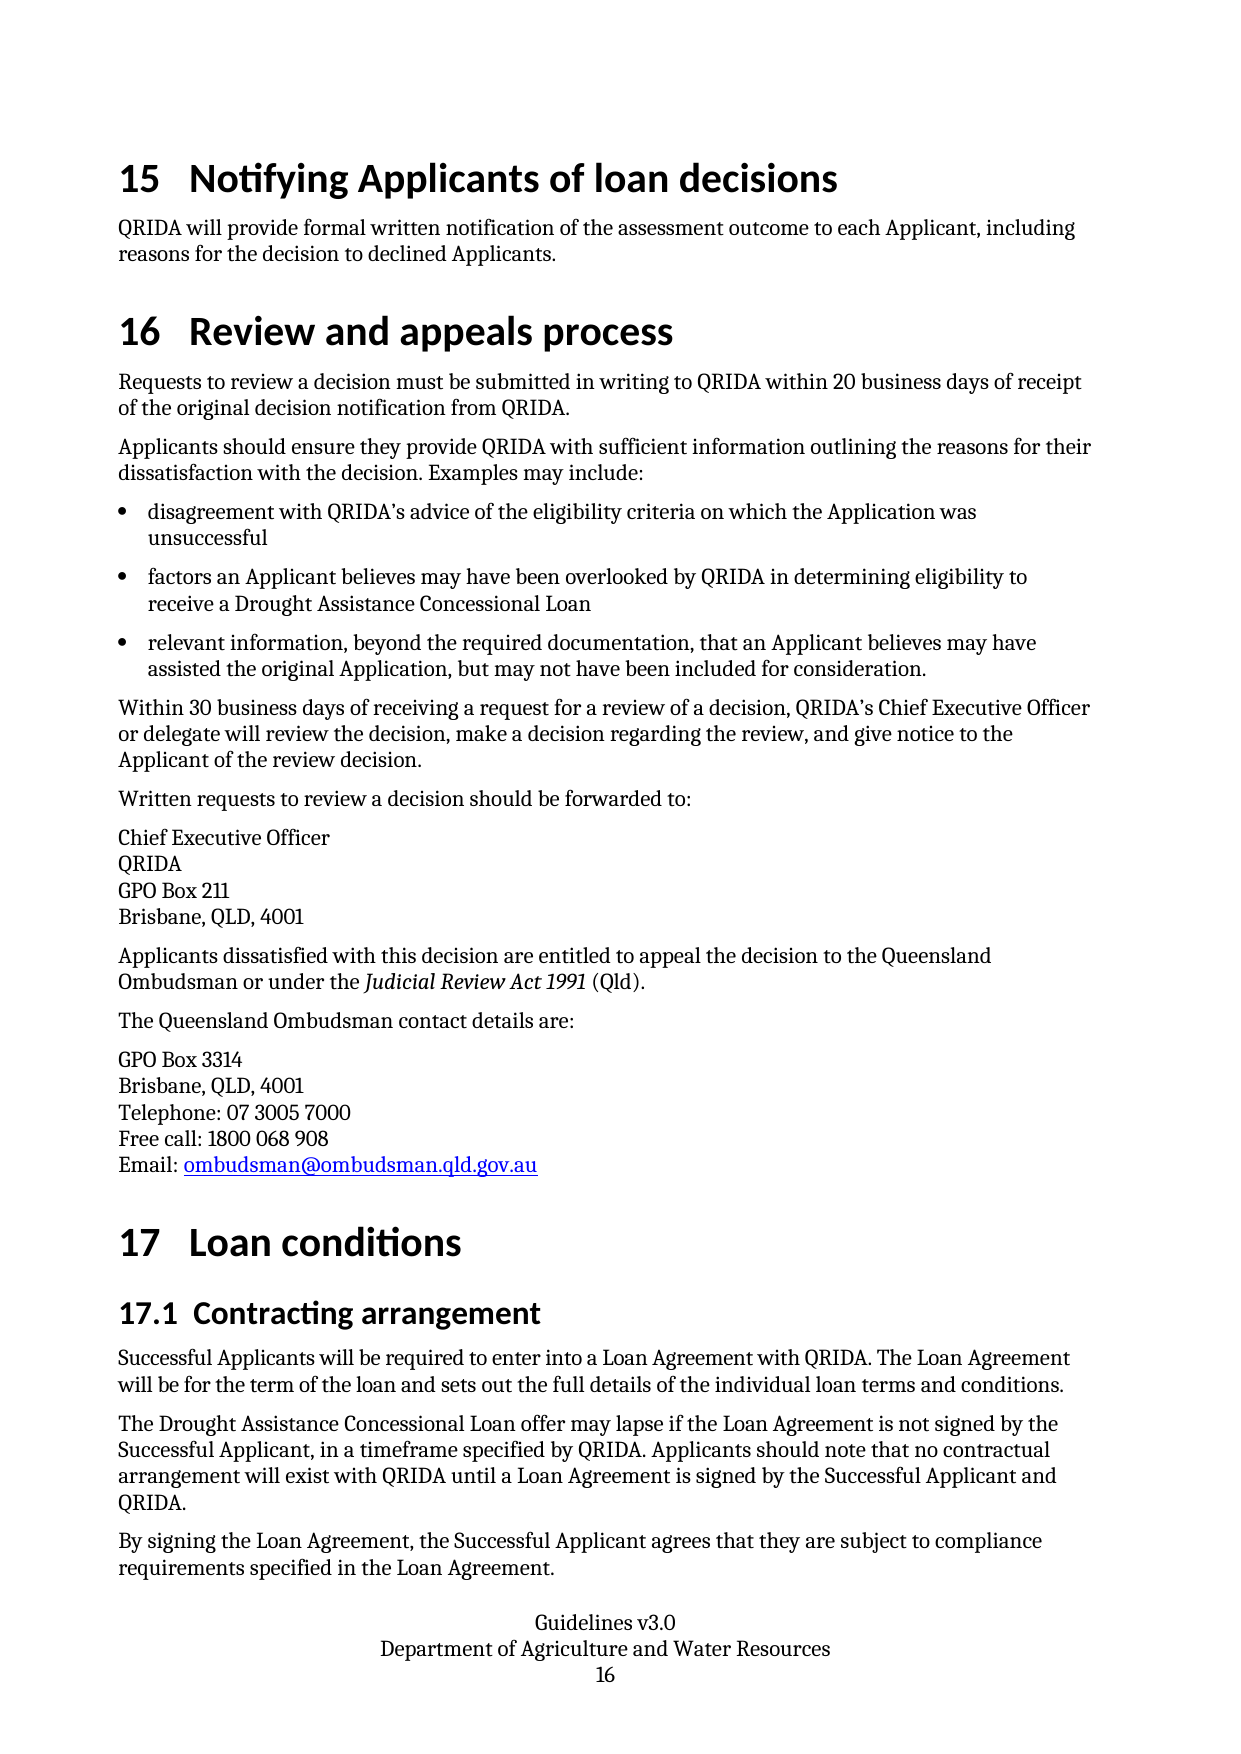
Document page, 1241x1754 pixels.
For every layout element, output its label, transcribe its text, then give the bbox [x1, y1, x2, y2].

text The Queensland Ombudsman contact details are: [118, 1008, 1092, 1034]
subtitle Loan conditions [118, 1216, 1092, 1267]
subtitle Review and appeals process [118, 305, 1092, 356]
text QRIDA will provide formal written notification of the assessment outcome to each Applicant, including reasons for the decision to declined Applicants. [118, 215, 1092, 268]
text Successful Applicants will be required to enter into a Loan Agreement with QRIDA. The Loan Agreement will be for the term of the loan and sets out the full details of the individual loan terms and conditions. [118, 1345, 1082, 1398]
text Written requests to review a decision should be forwarded to: [118, 786, 1092, 812]
text Requests to review a decision must be submitted in writing to QRIDA within 20 business days of receipt of the original decision notification from QRIDA. [118, 368, 1092, 421]
text Applicants dissatisfied with this decision are entitled to appeal the decision to the Queensland Ombudsman or under the Judicial Review Act 1991 (Qld). [118, 943, 1092, 996]
text The Drought Assistance Concessional Loan offer may lapse if the Loan Agreement is not signed by the Successful Applicant, in a timeframe specified by QRIDA. Applicants should note that no contractual arrangement will exist with QRIDA until a Loan Agreement is signed by the Successful Applicant and QRIDA. [118, 1410, 1082, 1516]
text By signing the Loan Agreement, the Successful Applicant agrees that they are subject to compliance requirements specified in the Loan Agreement. [118, 1528, 1082, 1581]
list factors an Applicant believes may have been overlooked by QRIDA in determining eligibility to receive a Drought Assistance Concessional Loan [118, 564, 1092, 617]
list relevant information, beyond the required documentation, that an Applicant believes may have assisted the original Application, but may not have been included for consideration. [118, 629, 1092, 682]
list disagreement with QRIDA’s advice of the eligibility criteria on which the Application was unsuccessful [118, 499, 1092, 552]
subtitle Contracting arrangement [118, 1292, 1092, 1333]
subtitle Notifying Applicants of loan decisions [118, 152, 1092, 202]
text Applicants should ensure they provide QRIDA with sufficient information outlining the reasons for their dissatisfaction with the decision. Examples may include: [118, 434, 1092, 486]
text Within 30 business days of receiving a request for a review of a decision, QRIDA’s Chief Executive Officer or delegate will review the decision, make a decision regarding the review, and give notice to the Applicant of the review decision. [118, 694, 1092, 773]
text Chief Executive Officer QRIDA GPO Box 211 Brisbane, QLD, 4001 [118, 825, 1092, 930]
text GPO Box 3314 Brisbane, QLD, 4001 Telephone: 07 3005 7000 Free call: 1800 068 908 Email: ombudsman@ombudsman.qld.gov.au [118, 1047, 1092, 1179]
